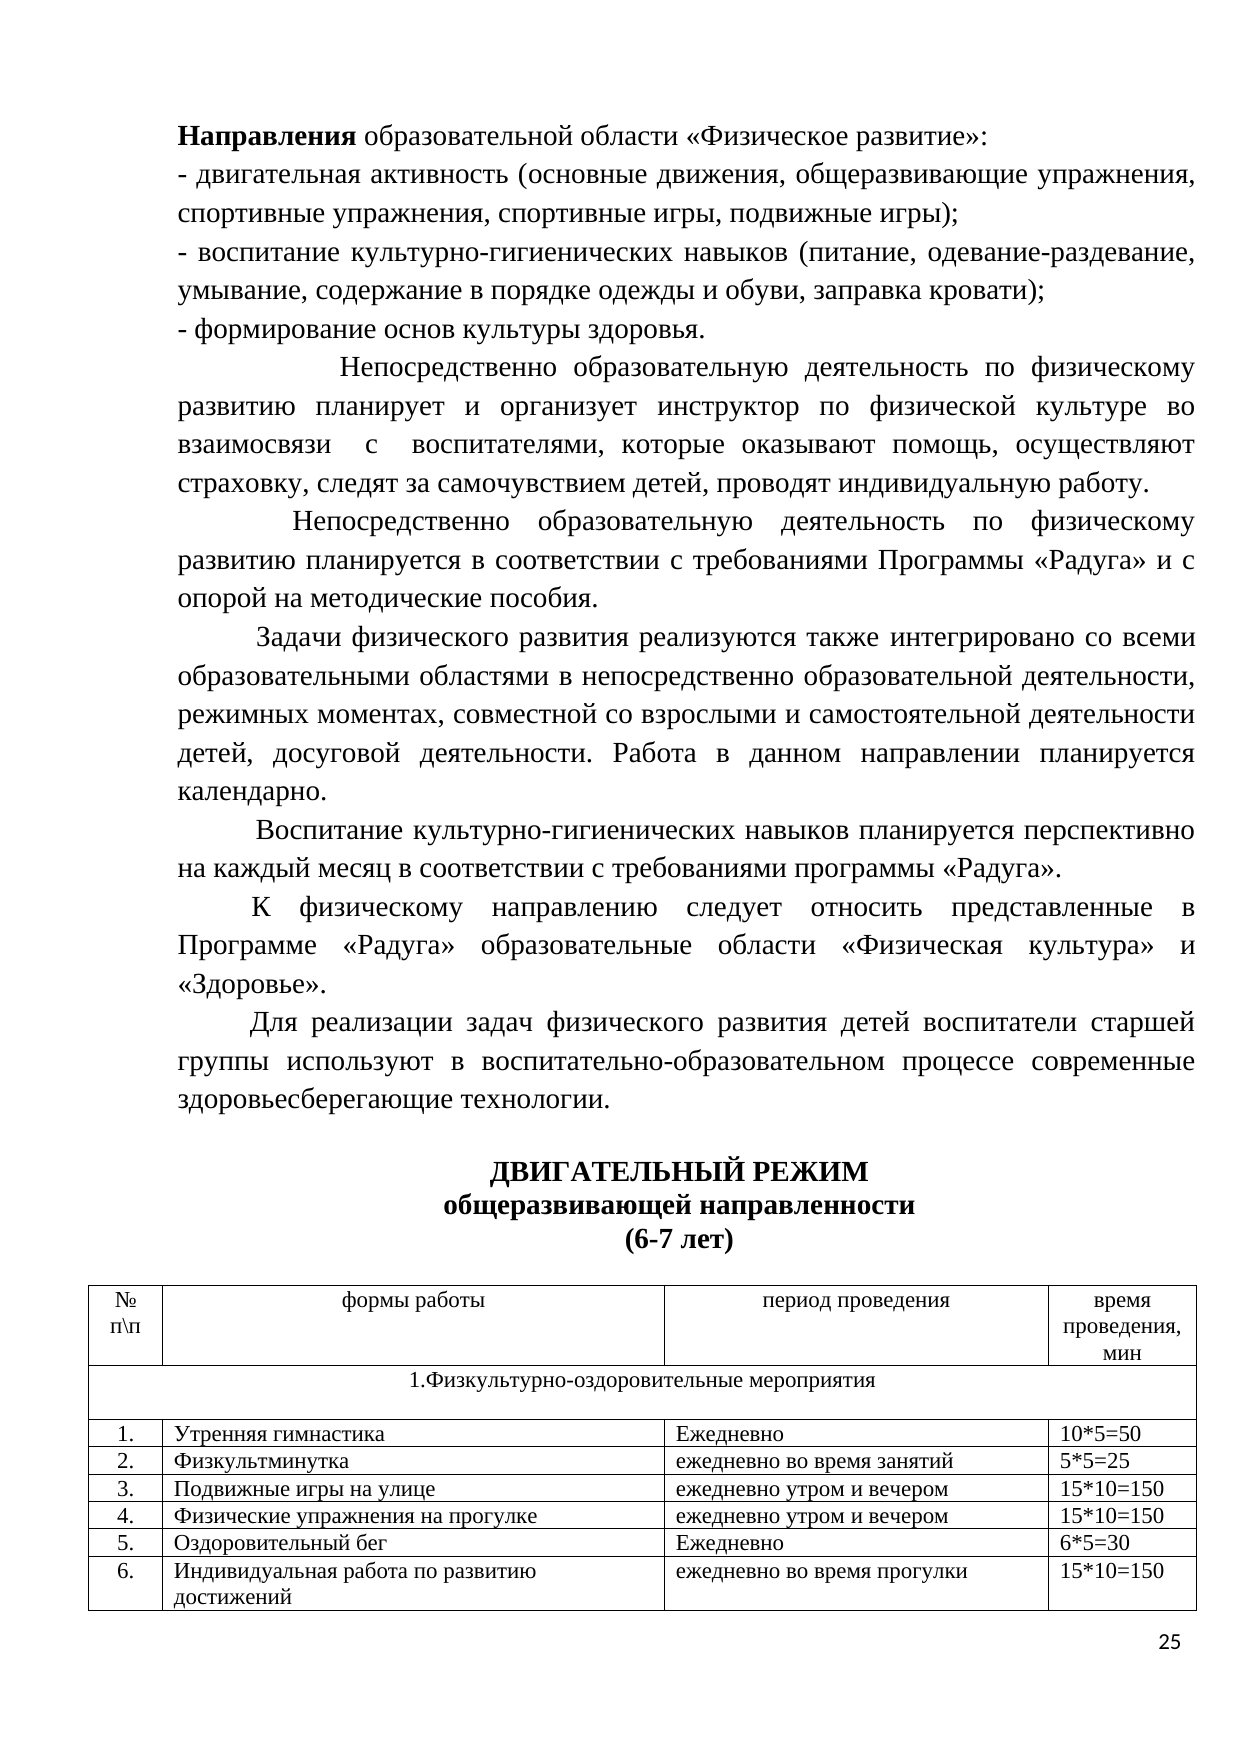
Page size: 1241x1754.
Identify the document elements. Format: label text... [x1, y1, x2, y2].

table_cell 15*10=150 [1049, 1475, 1196, 1501]
table_cell Ежедневно [665, 1529, 1048, 1556]
table_cell Индивидуальная работа по развитию достижений [163, 1557, 664, 1609]
table_cell 2. [89, 1447, 162, 1473]
table_cell ежедневно во время занятий [665, 1447, 1048, 1473]
table_cell 15*10=150 [1049, 1557, 1196, 1609]
table_cell 6*5=30 [1049, 1529, 1196, 1556]
table_cell ежедневно во время прогулки [665, 1557, 1048, 1609]
table_cell Физические упражнения на прогулке [163, 1502, 664, 1528]
table_cell 4. [89, 1502, 162, 1528]
text (6-7 лет) [177, 1221, 1181, 1254]
table_header формы работы [163, 1286, 664, 1365]
table_header время проведения, мин [1049, 1286, 1196, 1365]
text - двигательная активность (основные движения, общеразвивающие упражнения, спортивные упражнения, спортивные игры, подвижные игры); [177, 157, 1196, 229]
table_cell 1.Физкультурно-оздоровительные мероприятия [89, 1366, 1196, 1419]
text Для реализации задач физического развития детей воспитатели старшей группы используют в воспитательно-образовательном процессе современные здоровьесберегающие технологии. [177, 1004, 1196, 1115]
table_cell 1. [89, 1420, 162, 1446]
text Задачи физического развития реализуются также интегрировано со всеми образовательными областями в непосредственно образовательной деятельности, режимных моментах, совместной со взрослыми и самостоятельной деятельности детей, досуговой деятельности. Работа в данном направлении планируется календарно. [177, 619, 1196, 807]
table_cell Ежедневно [665, 1420, 1048, 1446]
text Воспитание культурно-гигиенических навыков планируется перспективно на каждый месяц в соответствии с требованиями программы «Радуга». [177, 812, 1196, 884]
table_cell 5*5=25 [1049, 1447, 1196, 1473]
text - формирование основ культуры здоровья. [177, 311, 1196, 344]
table_cell Физкультминутка [163, 1447, 664, 1473]
table_cell ежедневно утром и вечером [665, 1475, 1048, 1501]
text общеразвивающей направленности [177, 1187, 1181, 1221]
table_cell 10*5=50 [1049, 1420, 1196, 1446]
table_cell Утренняя гимнастика [163, 1420, 664, 1446]
table_header период проведения [665, 1286, 1048, 1365]
text - воспитание культурно-гигиенических навыков (питание, одевание-раздевание, умывание, содержание в порядке одежды и обуви, заправка кровати); [177, 234, 1196, 306]
table_cell Оздоровительный бег [163, 1529, 664, 1556]
text Направления образовательной области «Физическое развитие»: [177, 118, 1196, 152]
table_cell 6. [89, 1557, 162, 1609]
table_cell ежедневно утром и вечером [665, 1502, 1048, 1528]
table_cell Подвижные игры на улице [163, 1475, 664, 1501]
text К физическому направлению следует относить представленные в Программе «Радуга» образовательные области «Физическая культура» и «Здоровье». [177, 889, 1196, 999]
table_header № п\п [89, 1286, 162, 1365]
text ДВИГАТЕЛЬНЫЙ РЕЖИМ [177, 1154, 1181, 1187]
text Непосредственно образовательную деятельность по физическому развитию планируется в соответствии с требованиями Программы «Радуга» и с опорой на методические пособия. [177, 503, 1196, 614]
table_cell 5. [89, 1529, 162, 1556]
table_cell 3. [89, 1475, 162, 1501]
text Непосредственно образовательную деятельность по физическому развитию планирует и организует инструктор по физической культуре во взаимосвязи с воспитателями, которые оказывают помощь, осуществляют страховку, следят за самочувствием детей, проводят индивидуальную работу. [177, 349, 1196, 498]
table_cell 15*10=150 [1049, 1502, 1196, 1528]
